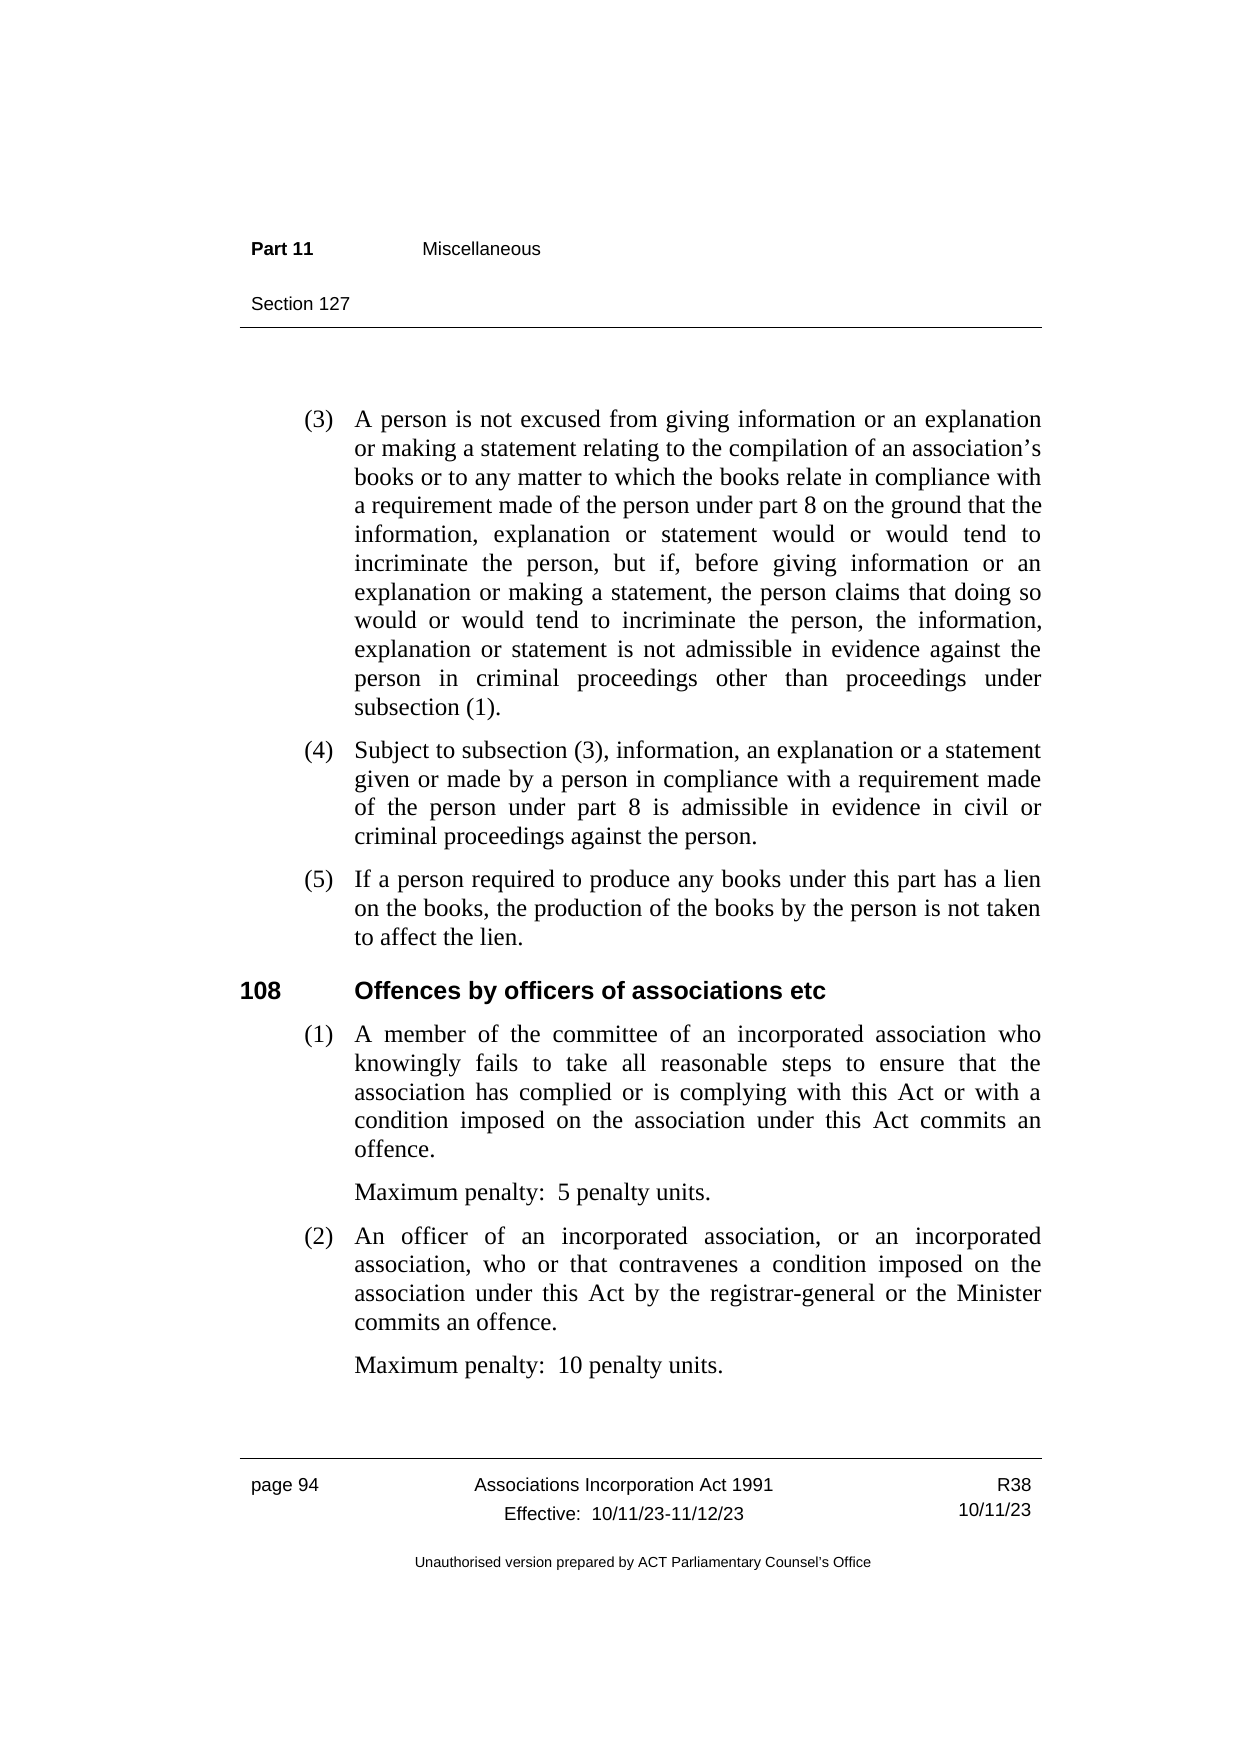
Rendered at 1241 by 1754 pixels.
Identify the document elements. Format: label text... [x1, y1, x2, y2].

text Maximum penalty: 5 penalty units. [354, 1177, 1042, 1206]
text (1) A member of the committee of an incorporated association who knowingly fails to take all reasonable steps to ensure that the association has complied or is complying with this Act or with a condition imposed on the association under this Act commits an offence. [239, 1019, 1042, 1163]
text (4) Subject to subsection (3), information, an explanation or a statement given or made by a person in compliance with a requirement made of the person under part 8 is admissible in evidence in civil or criminal proceedings against the person. [239, 735, 1042, 850]
text Maximum penalty: 10 penalty units. [354, 1350, 1042, 1379]
text 108 Offences by officers of associations etc [239, 976, 1042, 1004]
text (2) An officer of an incorporated association, or an incorporated association, who or that contravenes a condition imposed on the association under this Act by the registrar-general or the Minister commits an offence. [239, 1221, 1042, 1336]
text (5) If a person required to produce any books under this part has a lien on the books, the production of the books by the person is not taken to affect the lien. [239, 864, 1042, 951]
text (3) A person is not excused from giving information or an explanation or making a statement relating to the compilation of an association’s books or to any matter to which the books relate in compliance with a requirement made of the person under part 8 on the ground that the information, explanation or statement would or would tend to incriminate the person, but if, before giving information or an explanation or making a statement, the person claims that doing so would or would tend to incriminate the person, the information, explanation or statement is not admissible in evidence against the person in criminal proceedings other than proceedings under subsection (1). [239, 404, 1042, 720]
